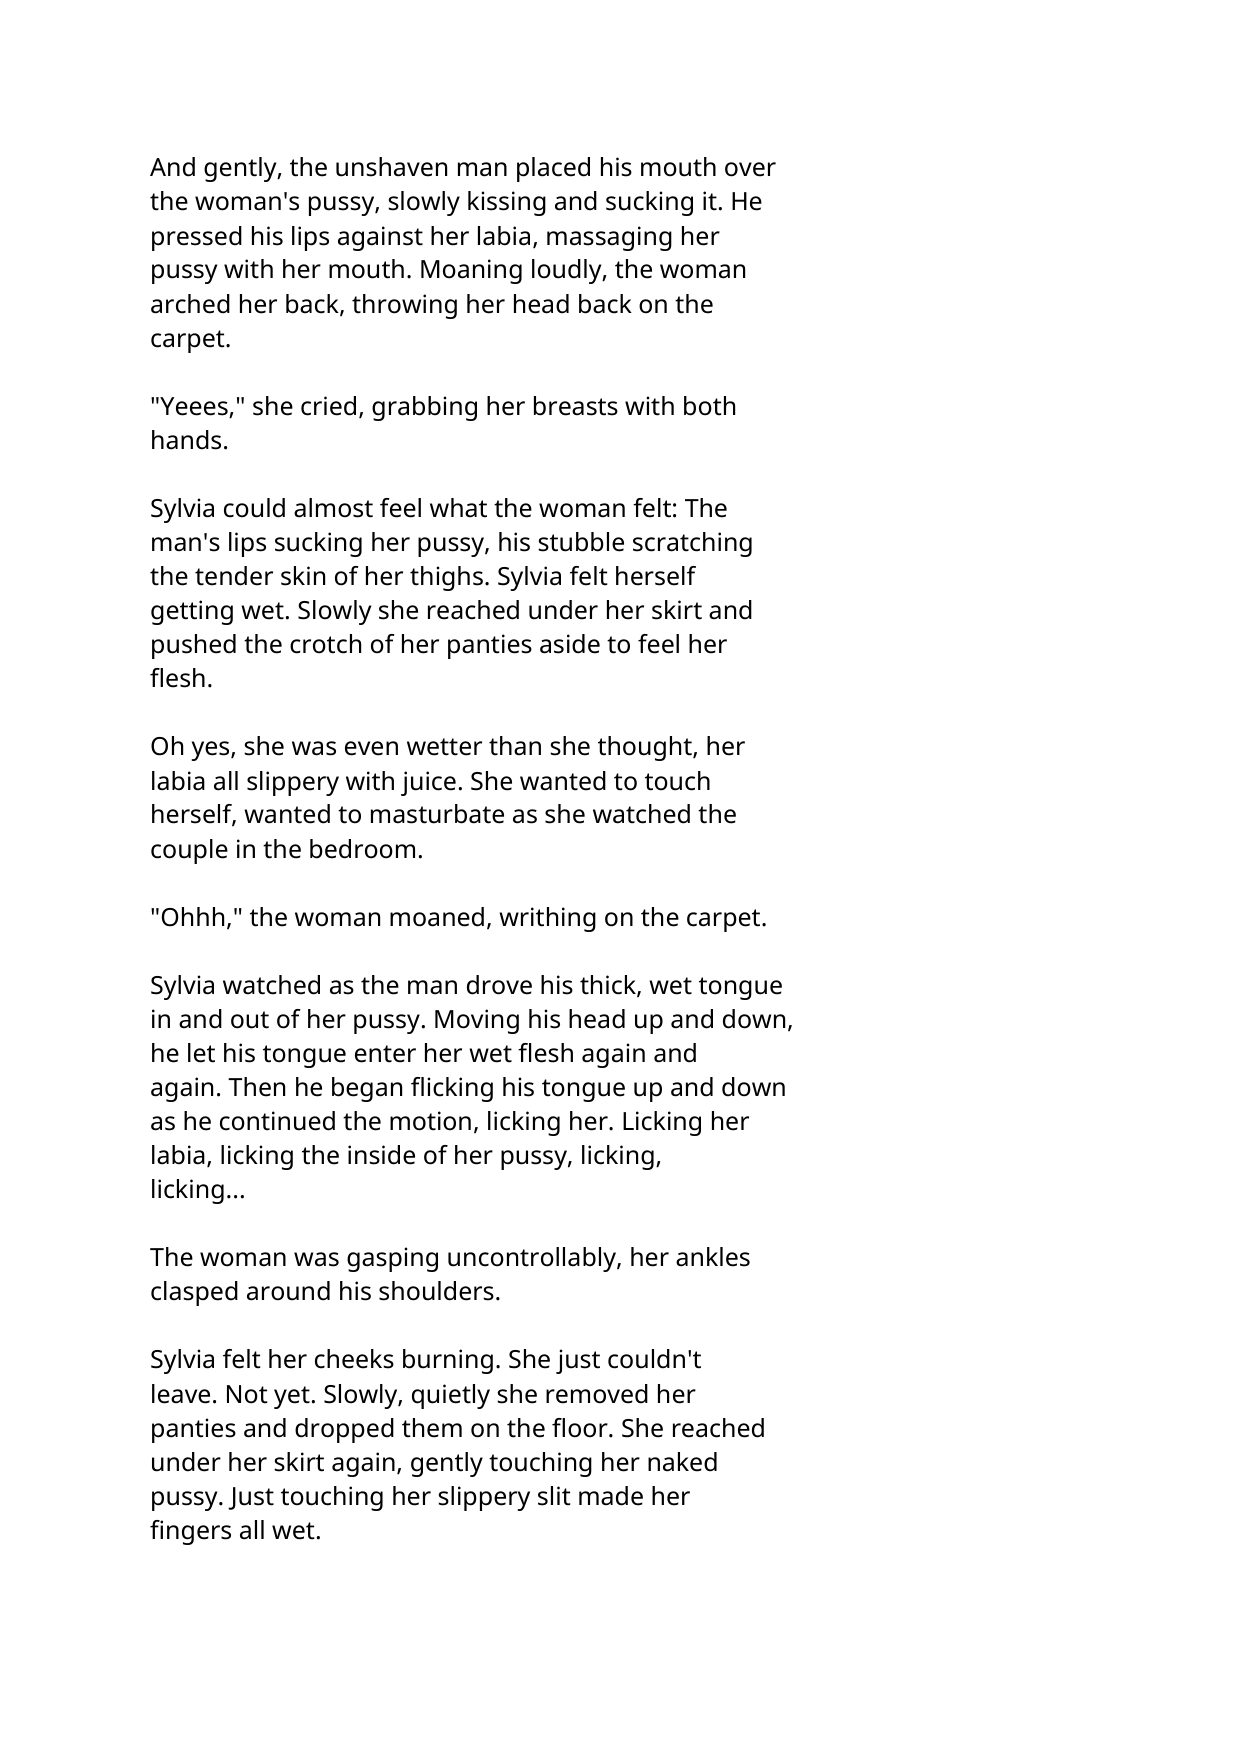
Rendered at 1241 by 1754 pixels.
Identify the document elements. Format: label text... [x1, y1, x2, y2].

text "Ohhh," the woman moaned, writhing on the carpet. [150, 899, 1090, 933]
text carpet. [150, 320, 1090, 354]
text under her skirt again, gently touching her naked [150, 1444, 1090, 1478]
text the tender skin of her thighs. Sylvia felt herself [150, 559, 1090, 593]
text again. Then he began flicking his tongue up and down [150, 1070, 1090, 1104]
text Oh yes, she was even wetter than she thought, her [150, 729, 1090, 763]
text Sylvia watched as the man drove his thick, wet tongue [150, 967, 1090, 1002]
text clasped around his shoulders. [150, 1274, 1090, 1308]
text pushed the crotch of her panties aside to feel her [150, 627, 1090, 661]
text flesh. [150, 661, 1090, 695]
text "Yeees," she cried, grabbing her breasts with both [150, 388, 1090, 422]
text in and out of her pussy. Moving his head up and down, [150, 1002, 1090, 1036]
text fingers all wet. [150, 1512, 1090, 1547]
text arched her back, throwing her head back on the [150, 286, 1090, 320]
text as he continued the motion, licking her. Licking her [150, 1104, 1090, 1138]
text man's lips sucking her pussy, his stubble scratching [150, 525, 1090, 559]
text labia all slippery with juice. She wanted to touch [150, 763, 1090, 797]
text couple in the bedroom. [150, 831, 1090, 865]
text pussy. Just touching her slippery slit made her [150, 1478, 1090, 1512]
text pressed his lips against her labia, massaging her [150, 218, 1090, 252]
text Sylvia felt her cheeks burning. She just couldn't [150, 1342, 1090, 1376]
text the woman's pussy, slowly kissing and sucking it. He [150, 184, 1090, 218]
text pussy with her mouth. Moaning loudly, the woman [150, 252, 1090, 286]
text leave. Not yet. Slowly, quietly she removed her [150, 1376, 1090, 1410]
text getting wet. Slowly she reached under her skirt and [150, 593, 1090, 627]
text The woman was gasping uncontrollably, her ankles [150, 1240, 1090, 1274]
text Sylvia could almost feel what the woman felt: The [150, 491, 1090, 525]
text hands. [150, 422, 1090, 457]
text he let his tongue enter her wet flesh again and [150, 1036, 1090, 1070]
text labia, licking the inside of her pussy, licking, [150, 1138, 1090, 1172]
text licking... [150, 1172, 1090, 1206]
text herself, wanted to masturbate as she watched the [150, 797, 1090, 831]
text panties and dropped them on the floor. She reached [150, 1410, 1090, 1444]
text And gently, the unshaven man placed his mouth over [150, 150, 1090, 184]
